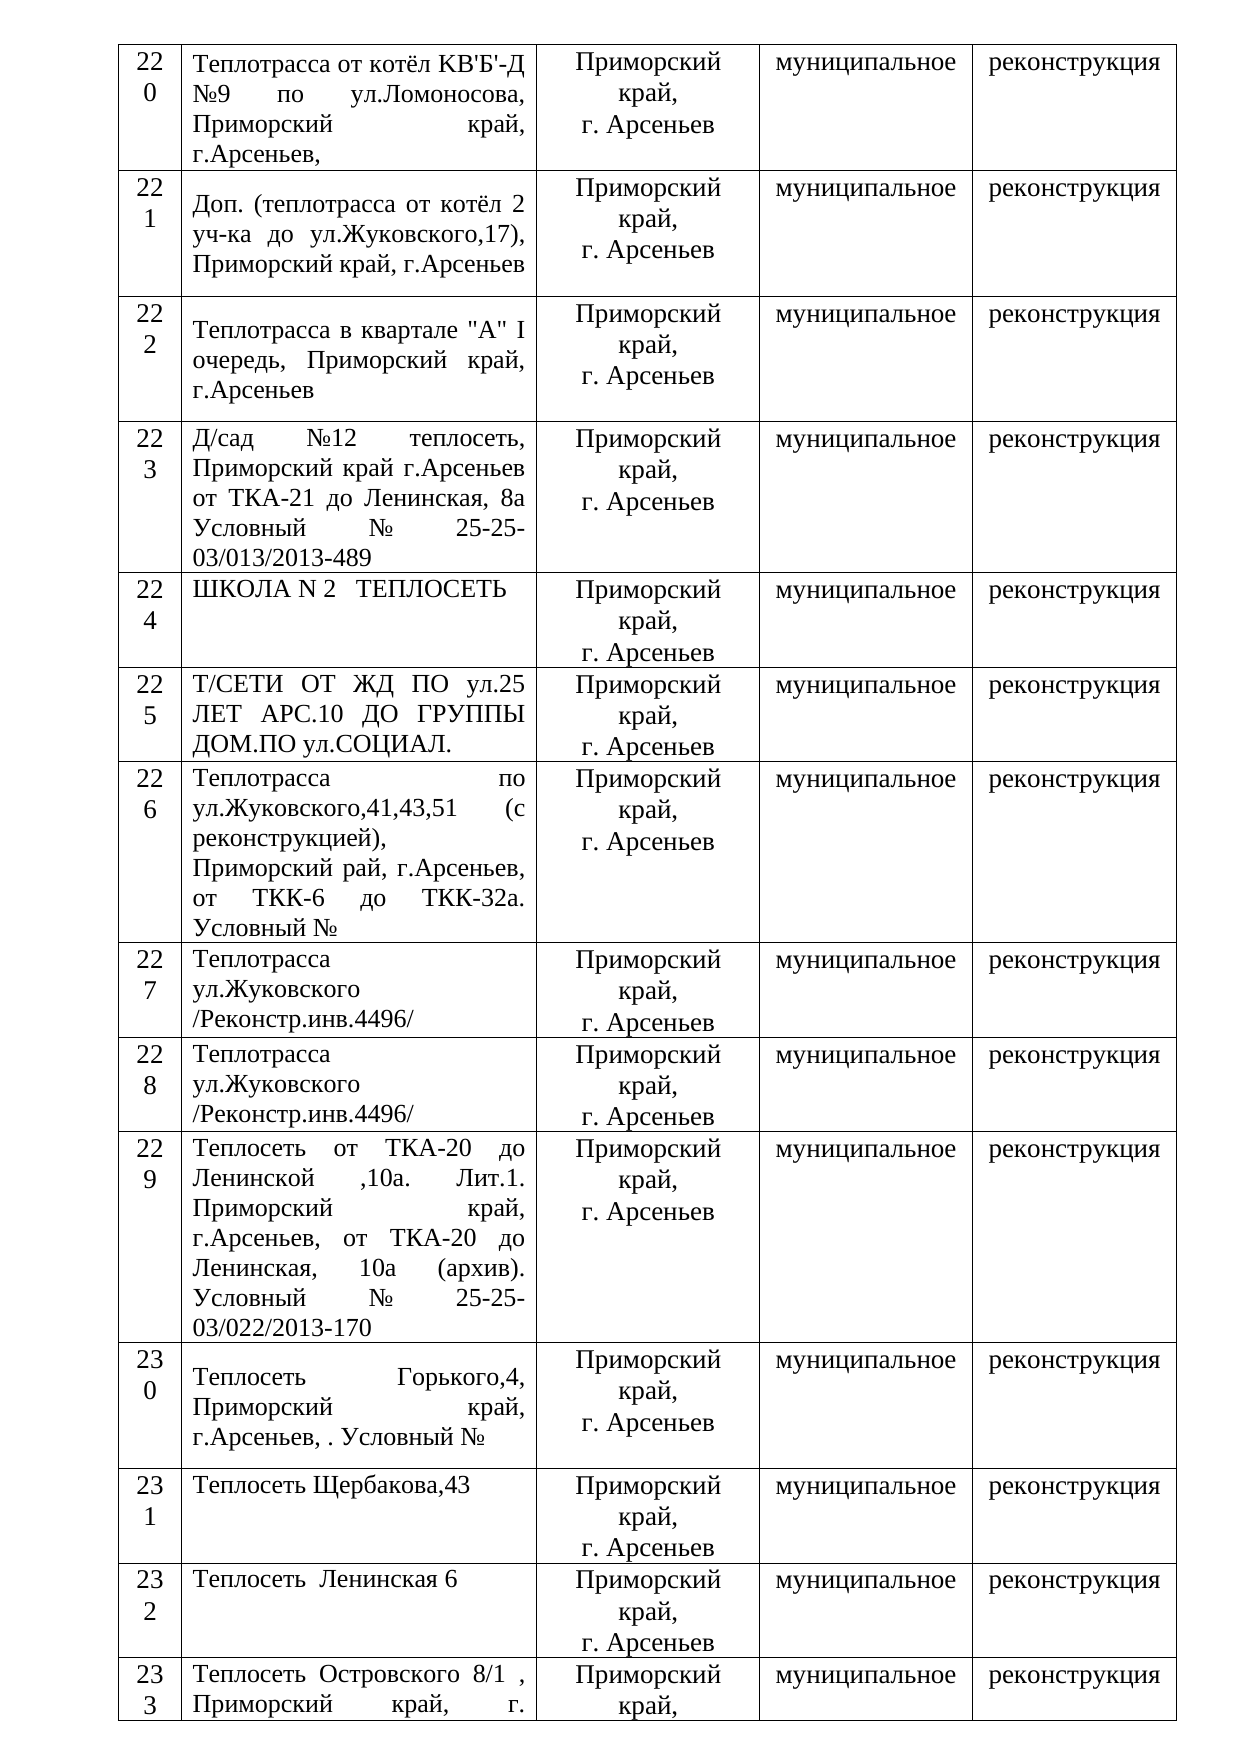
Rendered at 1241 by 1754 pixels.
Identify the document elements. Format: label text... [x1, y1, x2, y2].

table_cell муниципальное [760, 1564, 972, 1657]
table_cell Теплосеть Ленинская 6 [182, 1564, 536, 1657]
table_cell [537, 1658, 759, 1720]
table_cell реконструкция [973, 1132, 1176, 1342]
table_cell реконструкция [973, 1038, 1176, 1131]
table_cell Теплотрасса в квартале "А" I очередь, Приморский край, г.Арсеньев [182, 297, 536, 421]
table_cell муниципальное [760, 171, 972, 296]
table_cell муниципальное [760, 1038, 972, 1131]
table_cell реконструкция [973, 45, 1176, 170]
table_cell Теплотрасса ул.Жуковского /Реконстр.инв.4496/ [182, 943, 536, 1037]
table_cell 224 [119, 573, 181, 667]
table_cell реконструкция [973, 1469, 1176, 1562]
table_cell 225 [119, 668, 181, 761]
table_cell Приморский край, г. Арсеньев [537, 297, 759, 421]
table_cell муниципальное [760, 1343, 972, 1468]
table_cell реконструкция [973, 762, 1176, 942]
table_cell муниципальное [760, 45, 972, 170]
table_cell реконструкция [973, 422, 1176, 572]
table_cell реконструкция [973, 297, 1176, 421]
table_cell муниципальное [760, 668, 972, 761]
table_cell Приморский край, г. Арсеньев [537, 668, 759, 761]
table_cell 233 [119, 1658, 181, 1720]
table_cell Д/сад №12 теплосеть, Приморский край г.Арсеньев от ТКА-21 до Ленинская, 8а Условный № 25-25-03/013/2013-489 [182, 422, 536, 572]
table_cell Приморский край, г. Арсеньев [537, 1132, 759, 1342]
table_cell 226 [119, 762, 181, 942]
table_cell Приморский край, г. Арсеньев [537, 422, 759, 572]
table_cell реконструкция [973, 1343, 1176, 1468]
table_cell 223 [119, 422, 181, 572]
table_cell Приморский край, г. Арсеньев [537, 1038, 759, 1131]
table_cell 227 [119, 943, 181, 1037]
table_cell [182, 1658, 536, 1720]
table_cell 229 [119, 1132, 181, 1342]
table_cell Теплосеть Горького,4, Приморский край, г.Арсеньев, . Условный № [182, 1343, 536, 1468]
table_cell Приморский край, г. Арсеньев [537, 762, 759, 942]
table_cell муниципальное [760, 1469, 972, 1562]
table_cell реконструкция [973, 573, 1176, 667]
table_cell реконструкция [973, 943, 1176, 1037]
table_cell реконструкция [973, 1658, 1176, 1720]
table_cell Теплотрасса ул.Жуковского /Реконстр.инв.4496/ [182, 1038, 536, 1131]
table_cell муниципальное [760, 422, 972, 572]
table_cell муниципальное [760, 1658, 972, 1720]
table_cell Приморский край, г. Арсеньев [537, 1343, 759, 1468]
table_cell Теплотрасса по ул.Жуковского,41,43,51 (с реконструкцией), Приморский рай, г.Арсеньев, от ТКК-6 до ТКК-32а. Условный № [182, 762, 536, 942]
table_cell Теплосеть от ТКА-20 до Ленинской ,10а. Лит.1. Приморский край, г.Арсеньев, от ТКА-20 до Ленинская, 10а (архив). Условный № 25-25-03/022/2013-170 [182, 1132, 536, 1342]
table_cell Приморский край, г. Арсеньев [537, 943, 759, 1037]
table_cell Приморский край, г. Арсеньев [537, 171, 759, 296]
table_cell Теплосеть Щербакова,43 [182, 1469, 536, 1562]
table_cell Доп. (теплотрасса от котёл 2 уч-ка до ул.Жуковского,17), Приморский край, г.Арсеньев [182, 171, 536, 296]
table_cell 230 [119, 1343, 181, 1468]
table_cell муниципальное [760, 762, 972, 942]
table_cell реконструкция [973, 171, 1176, 296]
table_cell реконструкция [973, 1564, 1176, 1657]
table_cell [537, 1564, 759, 1657]
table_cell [537, 45, 759, 170]
table_cell 221 [119, 171, 181, 296]
table_cell Т/СЕТИ ОТ ЖД ПО ул.25 ЛЕТ АРС.10 ДО ГРУППЫ ДОМ.ПО ул.СОЦИАЛ. [182, 668, 536, 761]
table_cell 222 [119, 297, 181, 421]
table_cell муниципальное [760, 943, 972, 1037]
table_cell муниципальное [760, 573, 972, 667]
table_cell реконструкция [973, 668, 1176, 761]
table_cell 228 [119, 1038, 181, 1131]
table_cell ШКОЛА N 2 ТЕПЛОСЕТЬ [182, 573, 536, 667]
table_cell Приморский край, г. Арсеньев [537, 573, 759, 667]
table_cell Tеплотрасса от котёл KB'Б'-Д №9 по ул.Ломоносова, Приморский край, г.Арсеньев, [182, 45, 536, 170]
table_cell муниципальное [760, 297, 972, 421]
table_cell Приморский край, г. Арсеньев [537, 1469, 759, 1562]
table_cell 231 [119, 1469, 181, 1562]
table_cell 232 [119, 1564, 181, 1657]
table_cell 220 [119, 45, 181, 170]
table_cell муниципальное [760, 1132, 972, 1342]
